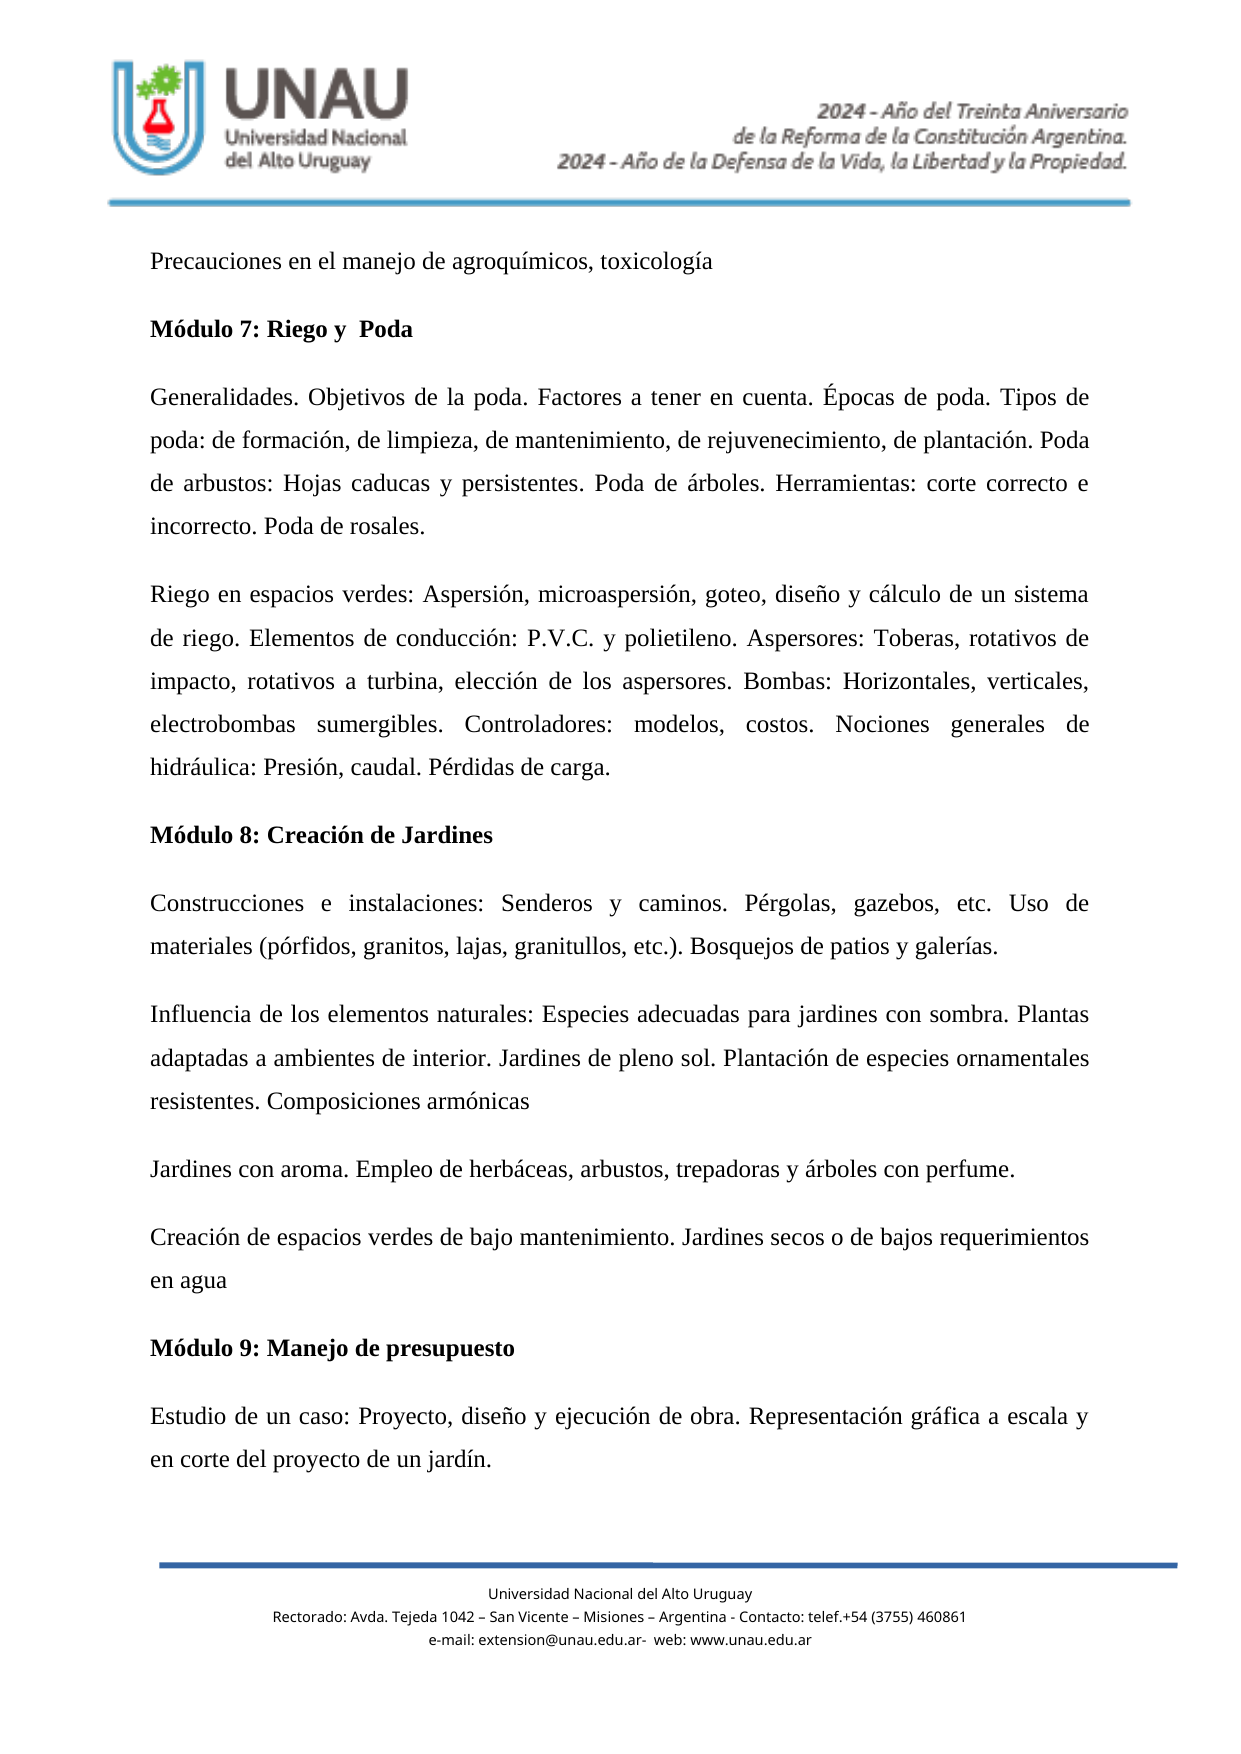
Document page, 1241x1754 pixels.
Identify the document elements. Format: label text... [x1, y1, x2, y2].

text Creación de espacios verdes de bajo mantenimiento. Jardines secos o de bajos requerimientos en agua [150, 1222, 1090, 1294]
text Riego en espacios verdes: Aspersión, microaspersión, goteo, diseño y cálculo de un sistema de riego. Elementos de conducción: P.V.C. y polietileno. Aspersores: Toberas, rotativos de impacto, rotativos a turbina, elección de los aspersores. Bombas: Horizontales, verticales, electrobombas sumergibles. Controladores: modelos, costos. Nociones generales de hidráulica: Presión, caudal. Pérdidas de carga. [150, 579, 1090, 781]
text Precauciones en el manejo de agroquímicos, toxicología [150, 150, 1090, 274]
picture [0, 6, 1241, 232]
text Jardines con aroma. Empleo de herbáceas, arbustos, trepadoras y árboles con perfume. [150, 1154, 1090, 1183]
text Estudio de un caso: Proyecto, diseño y ejecución de obra. Representación gráfica a escala y en corte del proyecto de un jardín. [150, 1401, 1090, 1473]
text Módulo 8: Creación de Jardines [150, 820, 1090, 849]
text Influencia de los elementos naturales: Especies adecuadas para jardines con sombra. Plantas adaptadas a ambientes de interior. Jardines de pleno sol. Plantación de especies ornamentales resistentes. Composiciones armónicas [150, 999, 1090, 1114]
text Módulo 9: Manejo de presupuesto [150, 1333, 1090, 1362]
text Construcciones e instalaciones: Senderos y caminos. Pérgolas, gazebos, etc. Uso de materiales (pórfidos, granitos, lajas, granitullos, etc.). Bosquejos de patios y galerías. [150, 888, 1090, 960]
text Módulo 7: Riego y Poda [150, 314, 1090, 343]
text Generalidades. Objetivos de la poda. Factores a tener en cuenta. Épocas de poda. Tipos de poda: de formación, de limpieza, de mantenimiento, de rejuvenecimiento, de plantación. Poda de arbustos: Hojas caducas y persistentes. Poda de árboles. Herramientas: corte correcto e incorrecto. Poda de rosales. [150, 382, 1090, 540]
